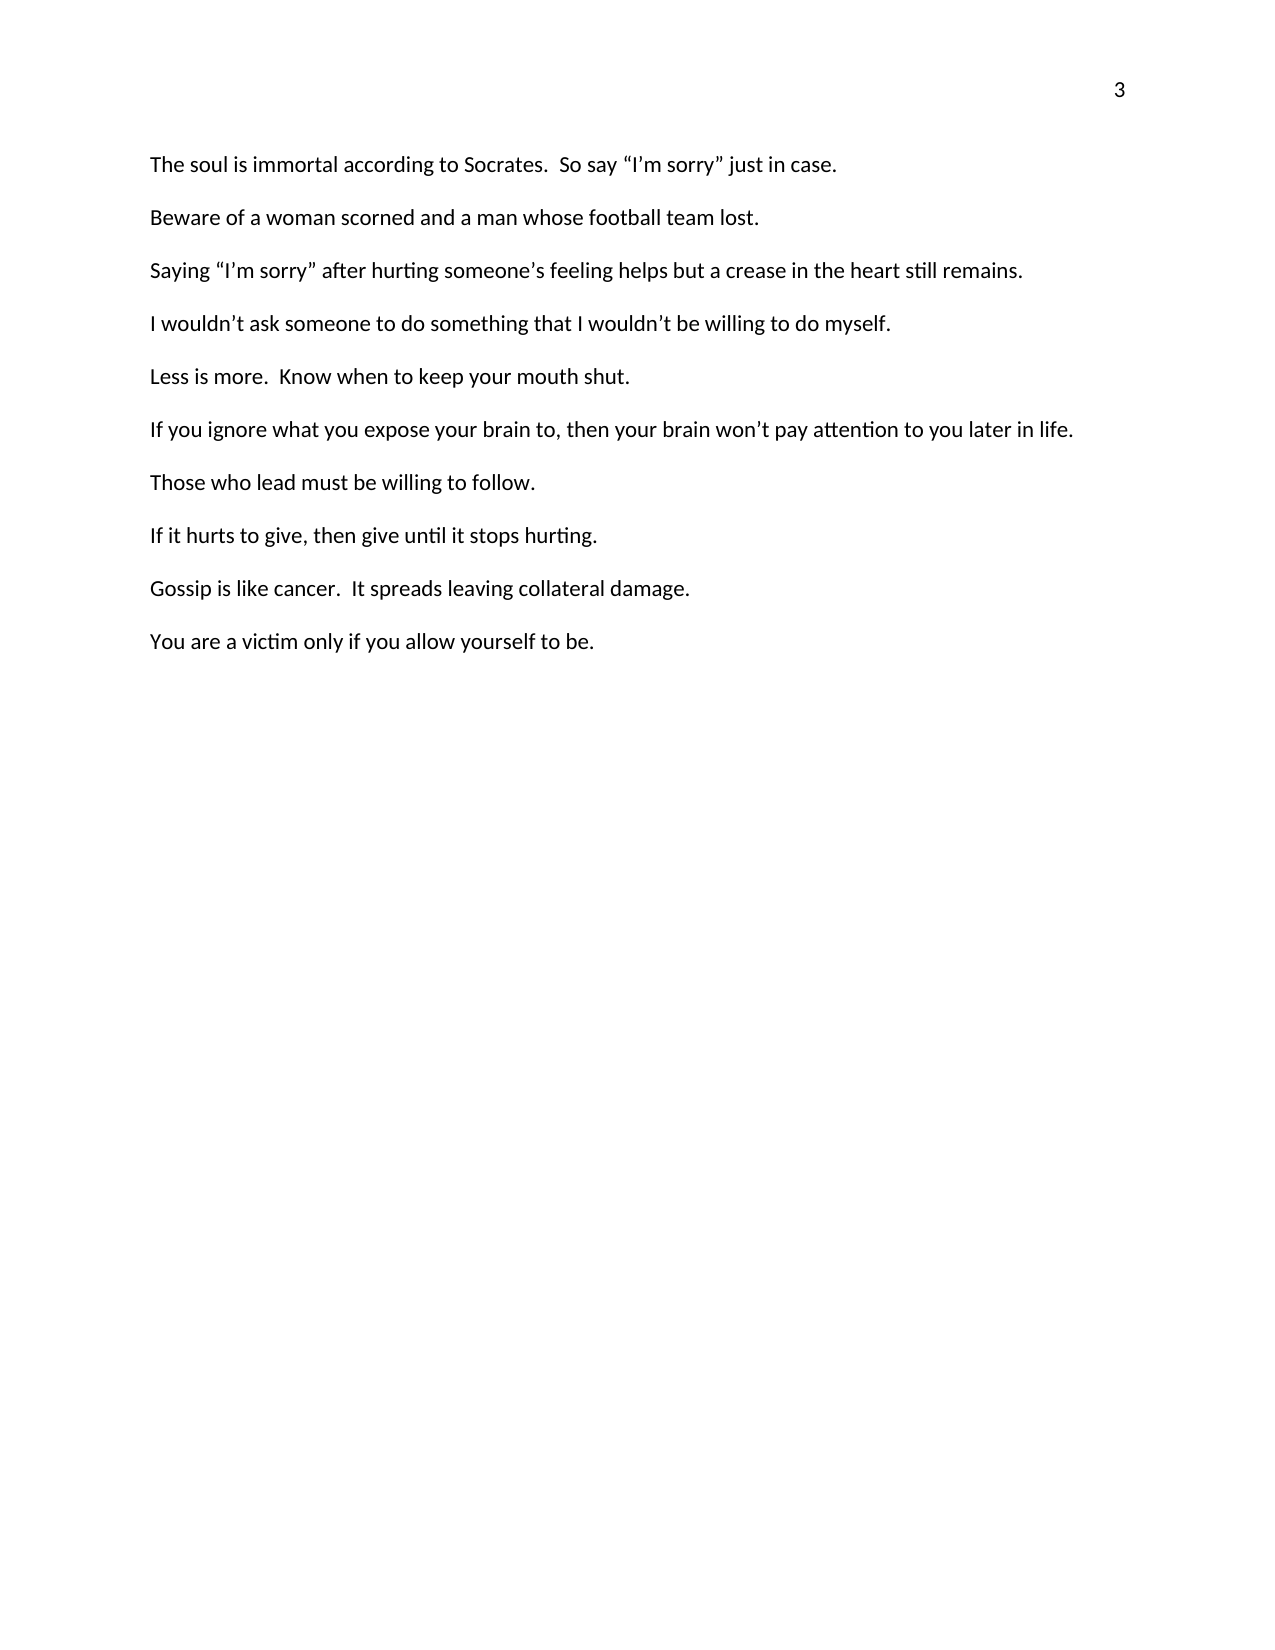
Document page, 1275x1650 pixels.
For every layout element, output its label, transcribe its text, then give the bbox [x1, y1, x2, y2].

text If it hurts to give, then give until it stops hurting. [150, 521, 1125, 549]
text Those who lead must be willing to follow. [150, 468, 1125, 496]
text Saying “I’m sorry” after hurting someone’s feeling helps but a crease in the heart still remains. [150, 256, 1125, 284]
text Beware of a woman scorned and a man whose football team lost. [150, 203, 1125, 231]
text Less is more. Know when to keep your mouth shut. [150, 362, 1125, 390]
text The soul is immortal according to Socrates. So say “I’m sorry” just in case. [150, 150, 1125, 178]
text I wouldn’t ask someone to do something that I wouldn’t be willing to do myself. [150, 309, 1125, 337]
text If you ignore what you expose your brain to, then your brain won’t pay attention to you later in life. [150, 415, 1125, 443]
text You are a victim only if you allow yourself to be. [150, 627, 1125, 655]
text Gossip is like cancer. It spreads leaving collateral damage. [150, 574, 1125, 602]
